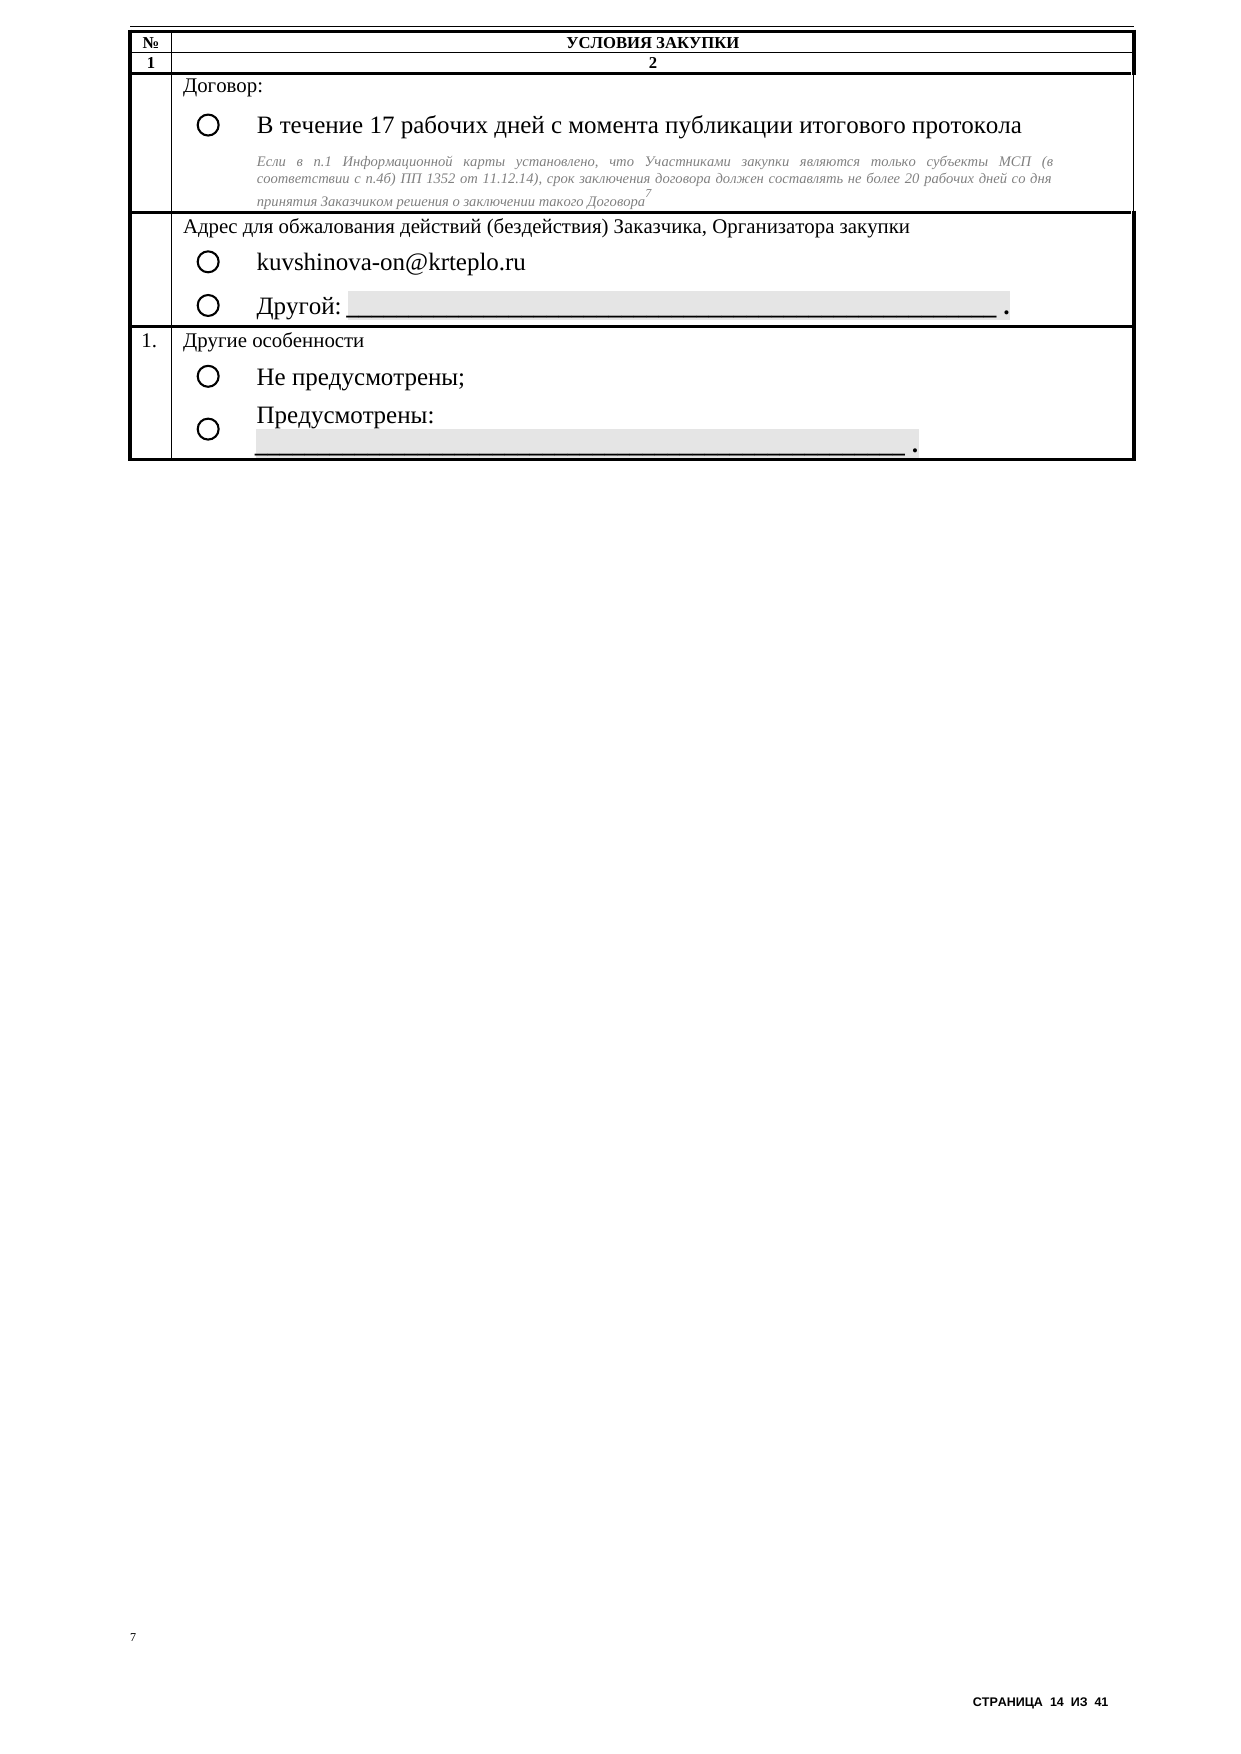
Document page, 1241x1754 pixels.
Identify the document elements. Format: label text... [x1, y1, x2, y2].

table_header № [132, 33, 171, 52]
table_cell [132, 75, 171, 211]
table_cell [132, 328, 171, 458]
table_header УСЛОВИЯ ЗАКУПКИ [172, 33, 1132, 52]
table_cell 1 [132, 53, 171, 72]
table_cell Другие особенности [172, 328, 1132, 458]
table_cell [172, 72, 1133, 211]
table_cell 2 [172, 53, 1132, 72]
table_cell Адрес для обжалования действий (бездействия) Заказчика, Организатора закупки [172, 211, 1132, 325]
table_cell [132, 214, 171, 325]
